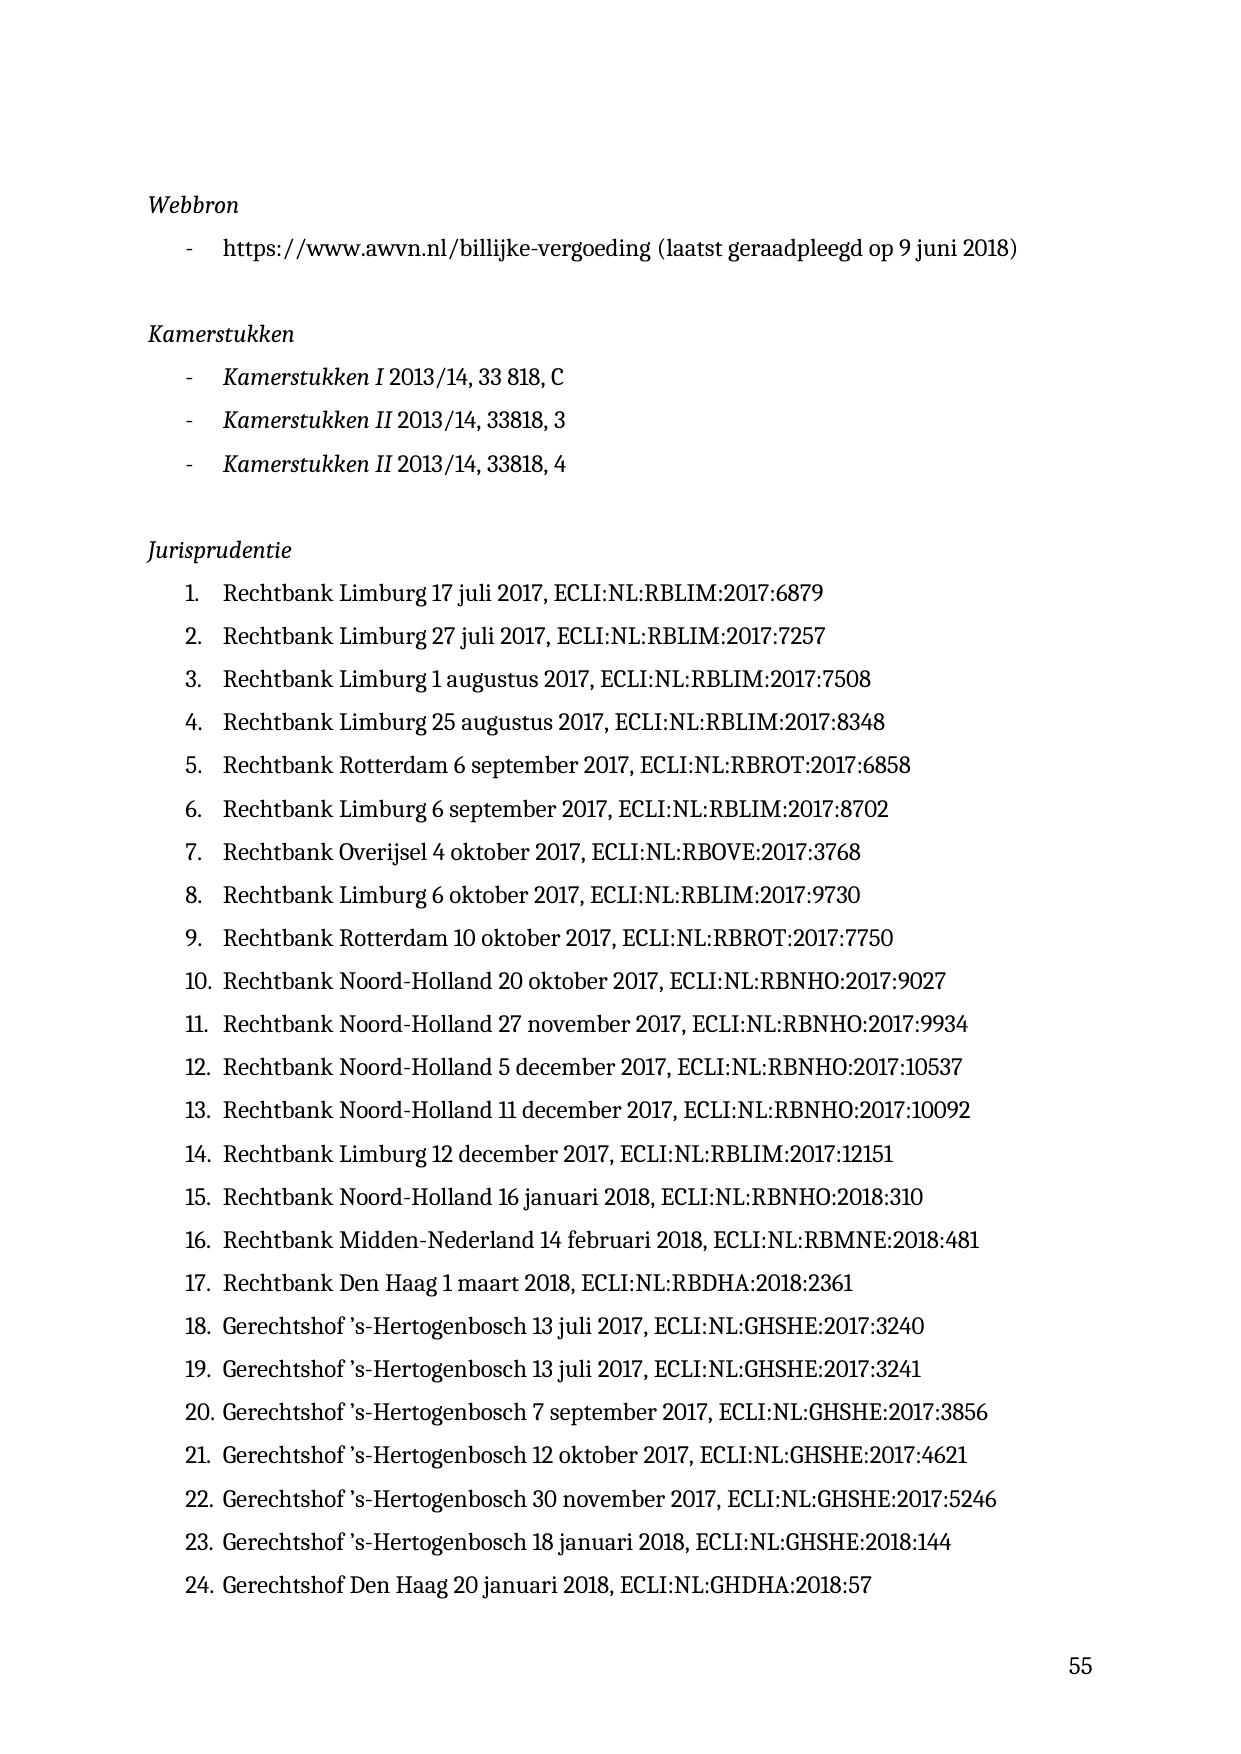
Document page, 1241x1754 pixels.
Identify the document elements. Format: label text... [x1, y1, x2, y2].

list Gerechtshof ’s-Hertogenbosch 18 januari 2018, ECLI:NL:GHSHE:2018:144 [185, 1528, 1093, 1556]
list Gerechtshof ’s-Hertogenbosch 13 juli 2017, ECLI:NL:GHSHE:2017:3241 [185, 1355, 1093, 1384]
list Rechtbank Noord-Holland 27 november 2017, ECLI:NL:RBNHO:2017:9934 [185, 1010, 1093, 1039]
list Rechtbank Overijsel 4 oktober 2017, ECLI:NL:RBOVE:2017:3768 [185, 838, 1093, 866]
list Gerechtshof ’s-Hertogenbosch 30 november 2017, ECLI:NL:GHSHE:2017:5246 [185, 1484, 1093, 1513]
list Rechtbank Noord-Holland 20 oktober 2017, ECLI:NL:RBNHO:2017:9027 [185, 967, 1093, 996]
list https://www.awvn.nl/billijke-vergoeding (laatst geraadpleegd op 9 juni 2018) [185, 234, 1093, 263]
list Rechtbank Rotterdam 6 september 2017, ECLI:NL:RBROT:2017:6858 [185, 751, 1093, 780]
list Kamerstukken I 2013/14, 33 818, C [185, 363, 1093, 392]
text Jurisprudentie [148, 536, 1093, 564]
list Gerechtshof ’s-Hertogenbosch 7 september 2017, ECLI:NL:GHSHE:2017:3856 [185, 1398, 1093, 1427]
text Webbron [148, 191, 1093, 219]
list Gerechtshof Den Haag 20 januari 2018, ECLI:NL:GHDHA:2018:57 [185, 1571, 1093, 1599]
list Rechtbank Den Haag 1 maart 2018, ECLI:NL:RBDHA:2018:2361 [185, 1269, 1093, 1298]
text Kamerstukken [148, 320, 1093, 349]
list Kamerstukken II 2013/14, 33818, 3 [185, 406, 1093, 435]
list Gerechtshof ’s-Hertogenbosch 12 oktober 2017, ECLI:NL:GHSHE:2017:4621 [185, 1441, 1093, 1470]
list Rechtbank Limburg 6 september 2017, ECLI:NL:RBLIM:2017:8702 [185, 794, 1093, 823]
list Kamerstukken II 2013/14, 33818, 4 [185, 449, 1093, 478]
list Rechtbank Rotterdam 10 oktober 2017, ECLI:NL:RBROT:2017:7750 [185, 924, 1093, 953]
list Rechtbank Noord-Holland 5 december 2017, ECLI:NL:RBNHO:2017:10537 [185, 1053, 1093, 1082]
list Rechtbank Limburg 27 juli 2017, ECLI:NL:RBLIM:2017:7257 [185, 622, 1093, 651]
list Rechtbank Limburg 12 december 2017, ECLI:NL:RBLIM:2017:12151 [185, 1139, 1093, 1168]
list Rechtbank Limburg 25 augustus 2017, ECLI:NL:RBLIM:2017:8348 [185, 708, 1093, 737]
list Rechtbank Limburg 1 augustus 2017, ECLI:NL:RBLIM:2017:7508 [185, 665, 1093, 694]
list Rechtbank Limburg 17 juli 2017, ECLI:NL:RBLIM:2017:6879 [185, 579, 1093, 608]
list Rechtbank Midden-Nederland 14 februari 2018, ECLI:NL:RBMNE:2018:481 [185, 1226, 1093, 1254]
list Rechtbank Noord-Holland 11 december 2017, ECLI:NL:RBNHO:2017:10092 [185, 1096, 1093, 1125]
list Gerechtshof ’s-Hertogenbosch 13 juli 2017, ECLI:NL:GHSHE:2017:3240 [185, 1312, 1093, 1341]
list Rechtbank Noord-Holland 16 januari 2018, ECLI:NL:RBNHO:2018:310 [185, 1183, 1093, 1211]
list Rechtbank Limburg 6 oktober 2017, ECLI:NL:RBLIM:2017:9730 [185, 881, 1093, 909]
